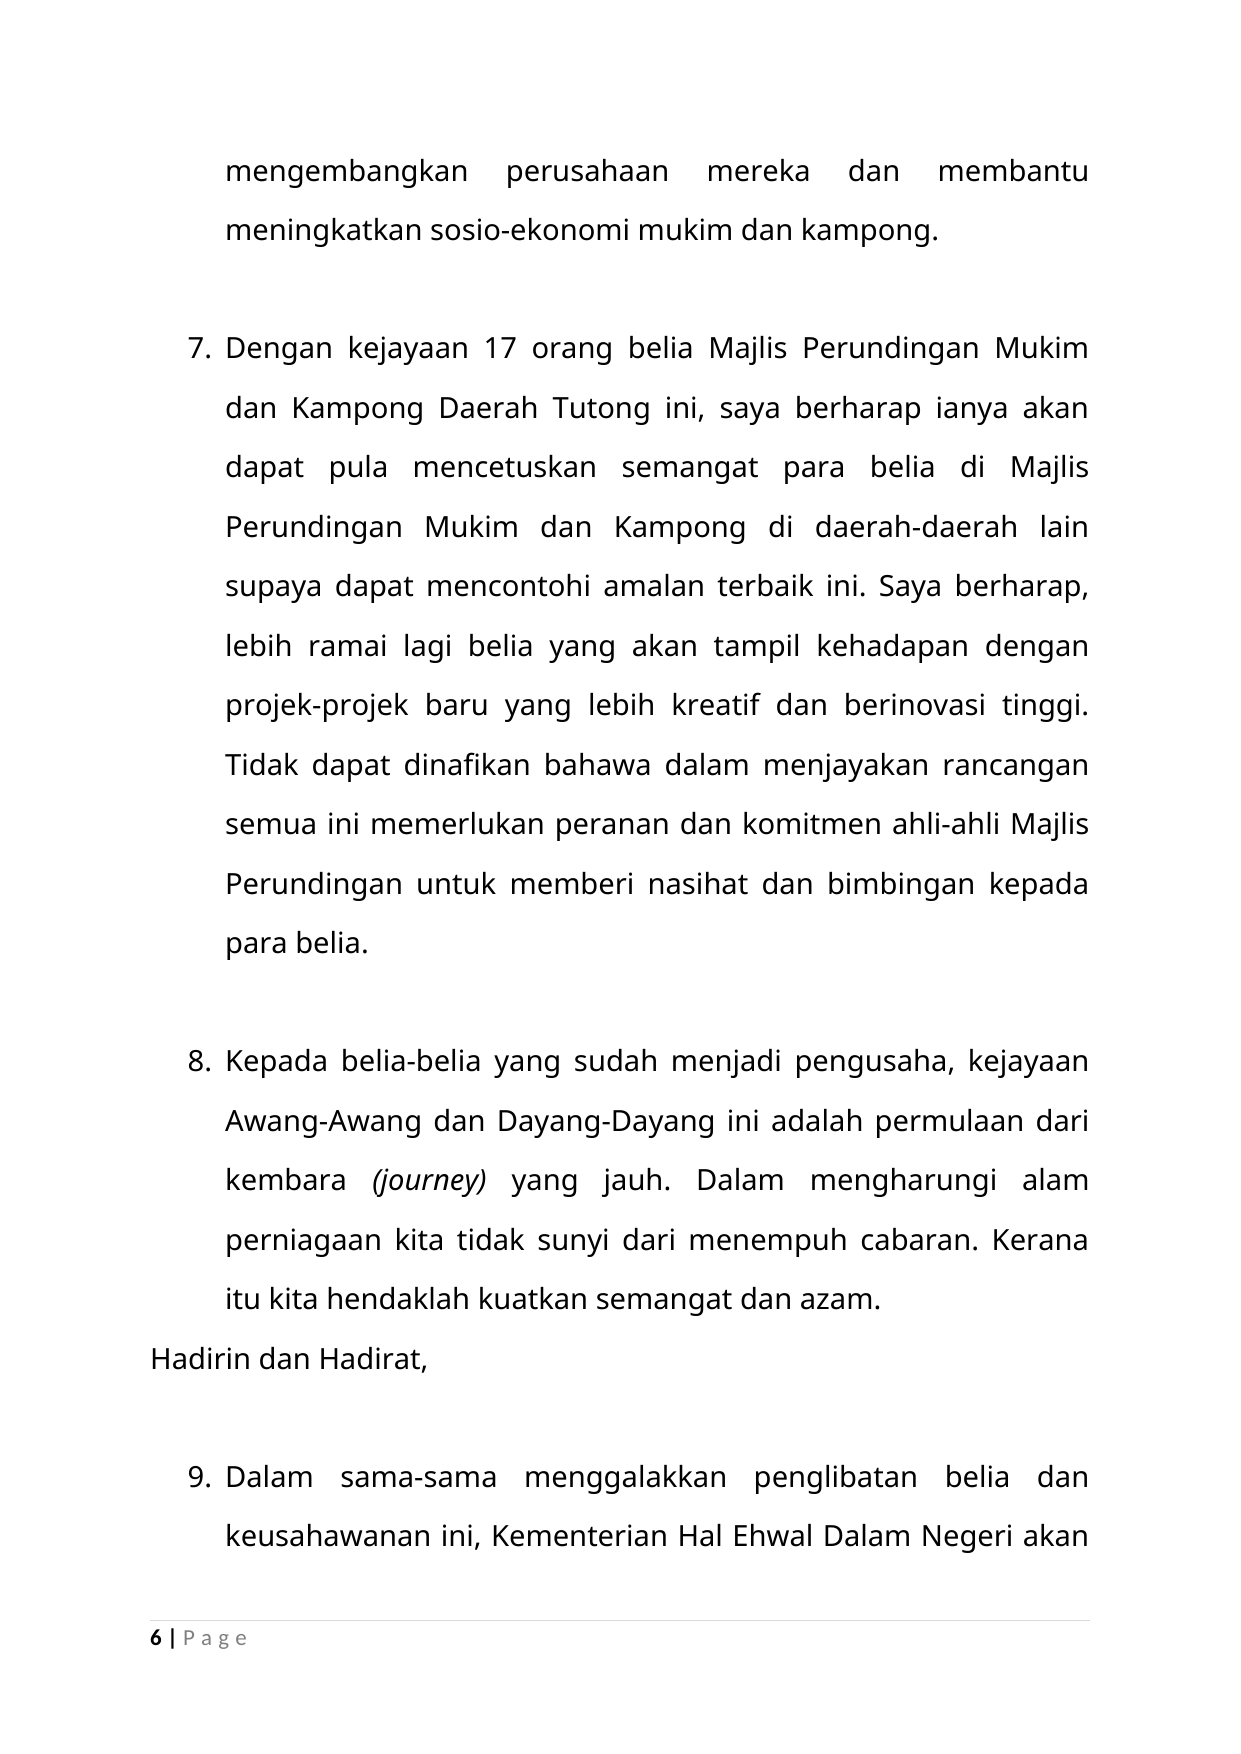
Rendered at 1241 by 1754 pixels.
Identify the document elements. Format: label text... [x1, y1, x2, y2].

text Hadirin dan Hadirat, [150, 1338, 1090, 1378]
list Kepada belia-belia yang sudah menjadi pengusaha, kejayaan Awang-Awang dan Dayang-Dayang ini adalah permulaan dari kembara (journey) yang jauh. Dalam mengharungi alam perniagaan kita tidak sunyi dari menempuh cabaran. Kerana itu kita hendaklah kuatkan semangat dan azam. [187, 1041, 1090, 1318]
list Dengan kejayaan 17 orang belia Majlis Perundingan Mukim dan Kampong Daerah Tutong ini, saya berharap ianya akan dapat pula mencetuskan semangat para belia di Majlis Perundingan Mukim dan Kampong di daerah-daerah lain supaya dapat mencontohi amalan terbaik ini. Saya berharap, lebih ramai lagi belia yang akan tampil kehadapan dengan projek-projek baru yang lebih kreatif dan berinovasi tinggi. Tidak dapat dinafikan bahawa dalam menjayakan rancangan semua ini memerlukan peranan dan komitmen ahli-ahli Majlis Perundingan untuk memberi nasihat dan bimbingan kepada para belia. [187, 328, 1090, 962]
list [187, 150, 1090, 249]
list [187, 1456, 1090, 1555]
